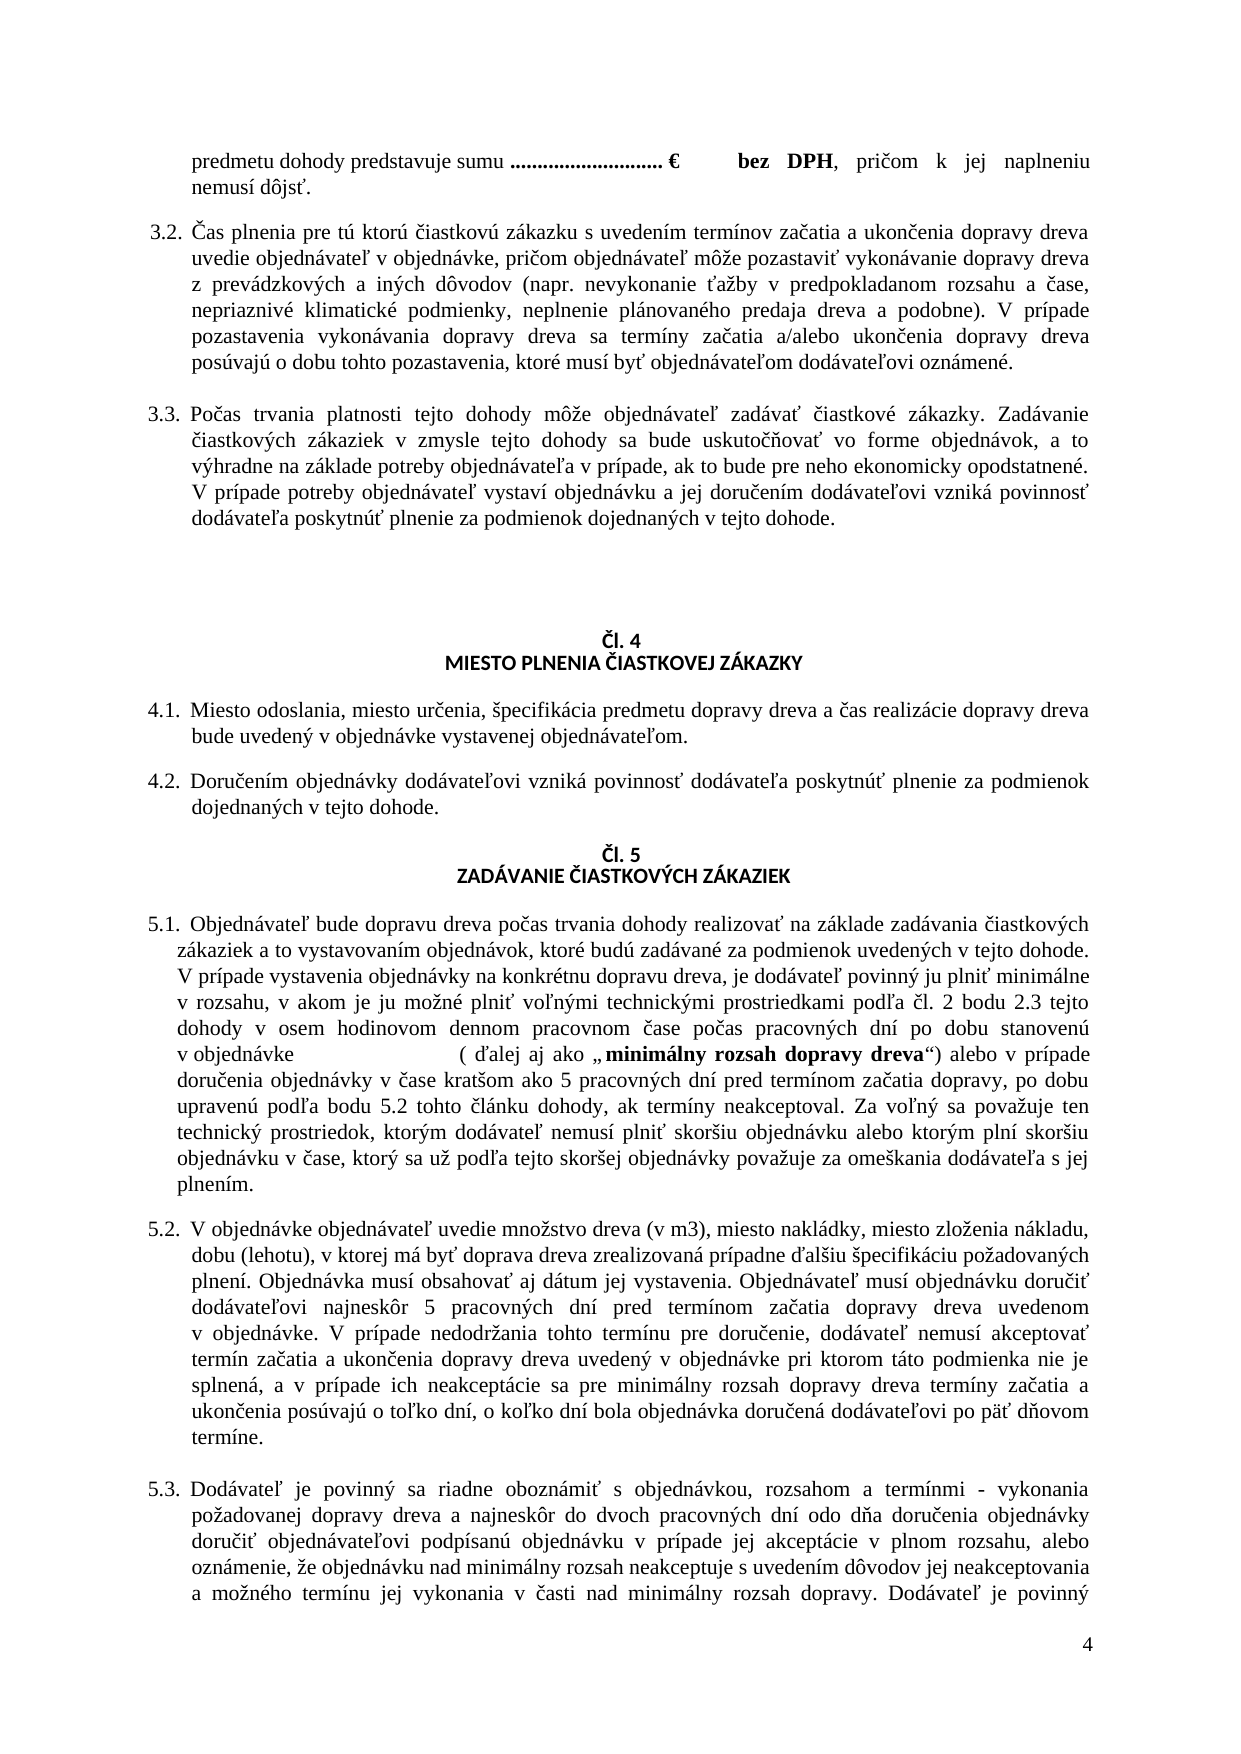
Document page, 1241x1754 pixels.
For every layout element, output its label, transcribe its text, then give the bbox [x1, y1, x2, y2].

list Doručením objednávky dodávateľovi vzniká povinnosť dodávateľa poskytnúť plnenie za podmienok dojednaných v tejto dohode. [148, 767, 1090, 819]
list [148, 1476, 1091, 1606]
text Čl. 4 [150, 631, 1093, 653]
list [150, 148, 1091, 200]
list Miesto odoslania, miesto určenia, špecifikácia predmetu dopravy dreva a čas realizácie dopravy dreva bude uvedený v objednávke vystavenej objednávateľom. [148, 697, 1091, 749]
list Objednávateľ bude dopravu dreva počas trvania dohody realizovať na základe zadávania čiastkových zákaziek a to vystavovaním objednávok, ktoré budú zadávané za podmienok uvedených v tejto dohode. V prípade vystavenia objednávky na konkrétnu dopravu dreva, je dodávateľ povinný ju plniť minimálne v rozsahu, v akom je ju možné plniť voľnými technickými prostriedkami podľa čl. 2 bodu 2.3 tejto dohody v osem hodinovom dennom pracovnom čase počas pracovných dní po dobu stanovenú v objednávke ( ďalej aj ako „minimálny rozsah dopravy dreva“) alebo v prípade doručenia objednávky v čase kratšom ako 5 pracovných dní pred termínom začatia dopravy, po dobu upravenú podľa bodu 5.2 tohto článku dohody, ak termíny neakceptoval. Za voľný sa považuje ten technický prostriedok, ktorým dodávateľ nemusí plniť skoršiu objednávku alebo ktorým plní skoršiu objednávku v čase, ktorý sa už podľa tejto skoršej objednávky považuje za omeškania dodávateľa s jej plnením. [148, 910, 1091, 1197]
text MIESTO PLNENIA ČIASTKOVEJ ZÁKAZKY [150, 653, 1093, 675]
list Čas plnenia pre tú ktorú čiastkovú zákazku s uvedením termínov začatia a ukončenia dopravy dreva uvedie objednávateľ v objednávke, pričom objednávateľ môže pozastaviť vykonávanie dopravy dreva z prevádzkových a iných dôvodov (napr. nevykonanie ťažby v predpokladanom rozsahu a čase, nepriaznivé klimatické podmienky, neplnenie plánovaného predaja dreva a podobne). V prípade pozastavenia vykonávania dopravy dreva sa termíny začatia a/alebo ukončenia dopravy dreva posúvajú o dobu tohto pozastavenia, ktoré musí byť objednávateľom dodávateľovi oznámené. [150, 218, 1091, 375]
list V objednávke objednávateľ uvedie množstvo dreva (v m3), miesto nakládky, miesto zloženia nákladu, dobu (lehotu), v ktorej má byť doprava dreva zrealizovaná prípadne ďalšiu špecifikáciu požadovaných plnení. Objednávka musí obsahovať aj dátum jej vystavenia. Objednávateľ musí objednávku doručiť dodávateľovi najneskôr 5 pracovných dní pred termínom začatia dopravy dreva uvedenom v objednávke. V prípade nedodržania tohto termínu pre doručenie, dodávateľ nemusí akceptovať termín začatia a ukončenia dopravy dreva uvedený v objednávke pri ktorom táto podmienka nie je splnená, a v prípade ich neakceptácie sa pre minimálny rozsah dopravy dreva termíny začatia a ukončenia posúvajú o toľko dní, o koľko dní bola objednávka doručená dodávateľovi po päť dňovom termíne. [148, 1215, 1091, 1450]
list Počas trvania platnosti tejto dohody môže objednávateľ zadávať čiastkové zákazky. Zadávanie čiastkových zákaziek v zmysle tejto dohody sa bude uskutočňovať vo forme objednávok, a to výhradne na základe potreby objednávateľa v prípade, ak to bude pre neho ekonomicky opodstatnené. V prípade potreby objednávateľ vystaví objednávku a jej doručením dodávateľovi vzniká povinnosť dodávateľa poskytnúť plnenie za podmienok dojednaných v tejto dohode. [148, 401, 1090, 531]
text Čl. 5 [150, 844, 1093, 866]
text ZADÁVANIE ČIASTKOVÝCH ZÁKAZIEK [150, 866, 1093, 888]
